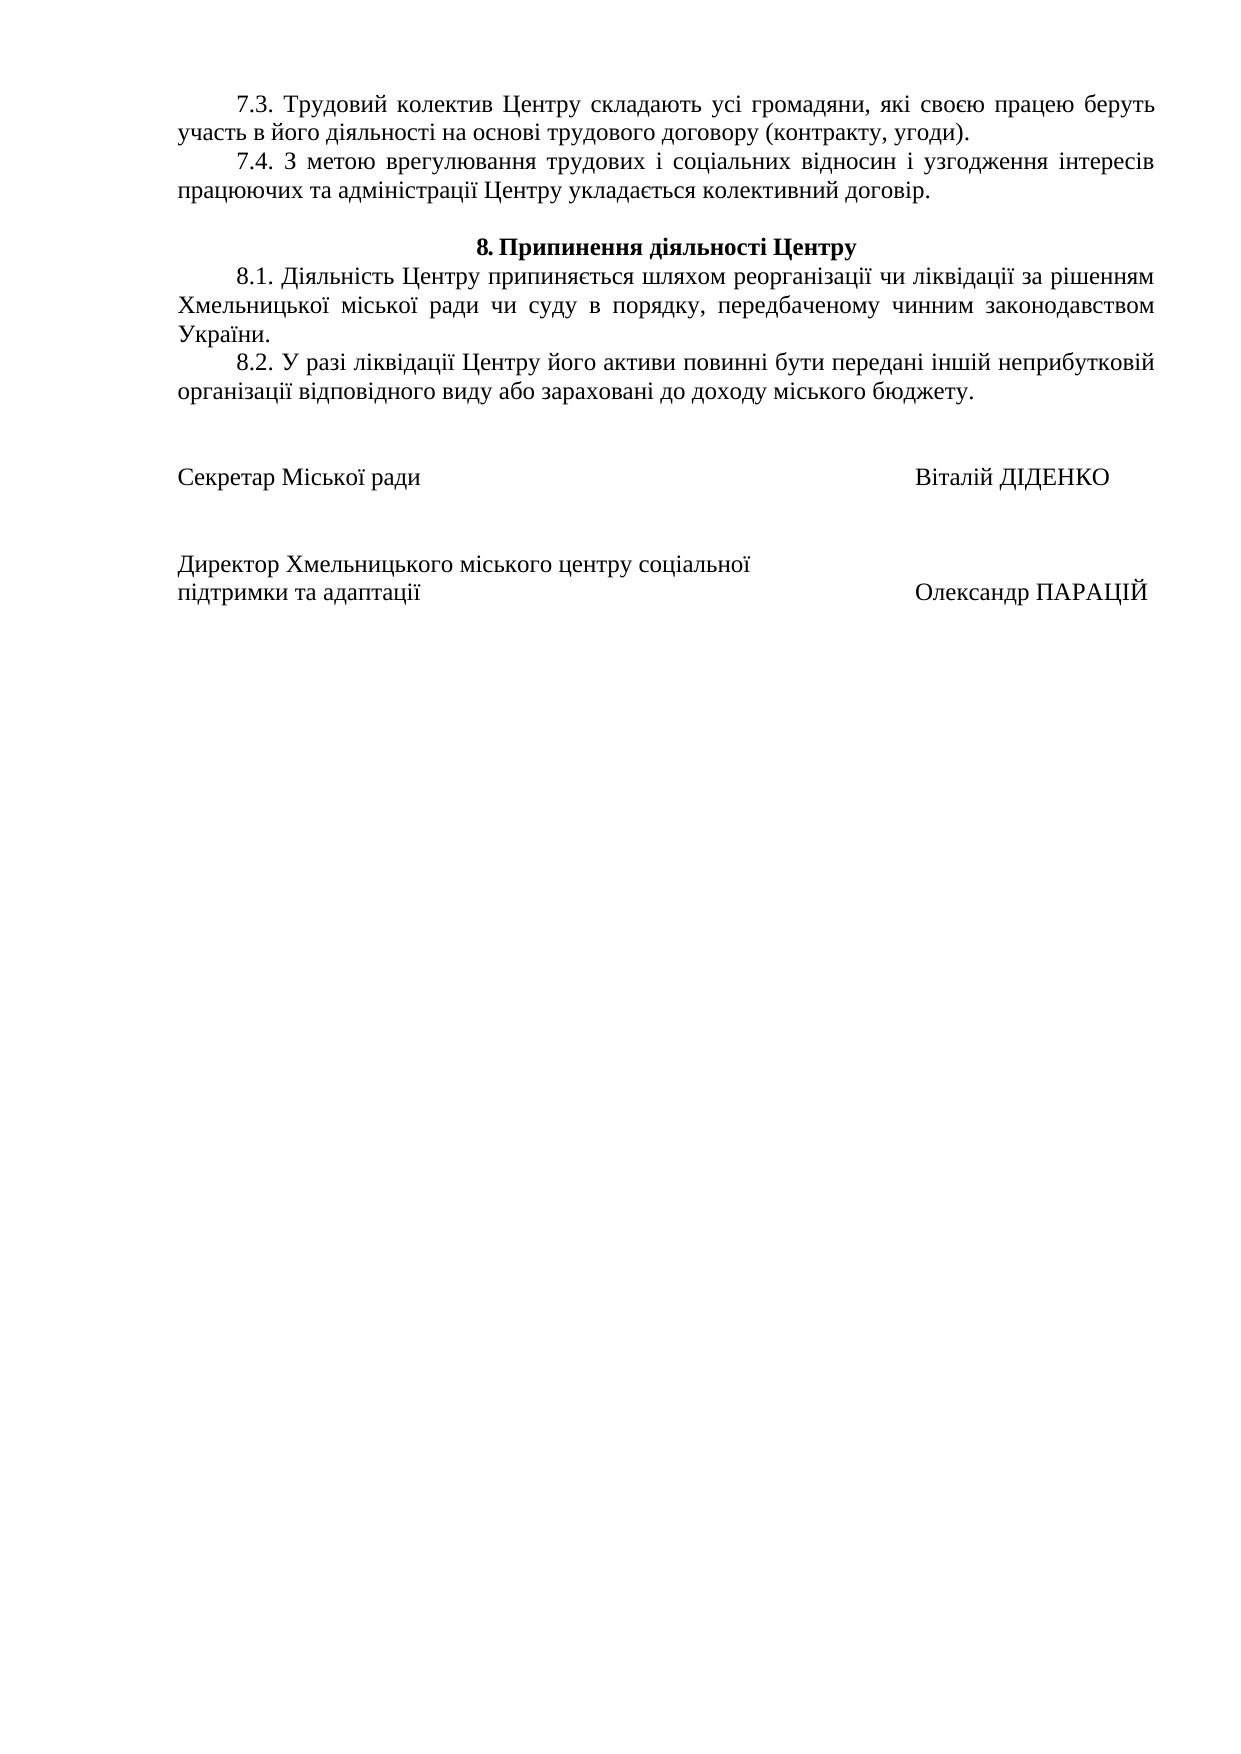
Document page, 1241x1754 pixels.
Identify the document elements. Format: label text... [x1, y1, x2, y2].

text 7.3. Трудовий колектив Центру складають усі громадяни, які своєю працею беруть участь в його діяльності на основі трудового договору (контракту, угоди). [177, 89, 1156, 146]
text підтримки та адаптації Олександр ПАРАЦІЙ [177, 577, 1152, 606]
text 7.4. З метою врегулювання трудових і соціальних відносин і узгодження інтересів працюючих та адміністрації Центру укладається колективний договір. [177, 146, 1156, 204]
text 8. Припинення діяльності Центру [177, 232, 1156, 261]
text 8.1. Діяльність Центру припиняється шляхом реорганізації чи ліквідації за рішенням Хмельницької міської ради чи суду в порядку, передбаченому чинним законодавством України. [177, 261, 1156, 347]
text Секретар Міської ради Віталій ДІДЕНКО [177, 462, 1152, 491]
text 8.2. У разі ліквідації Центру його активи повинні бути передані іншій неприбутковій організації відповідного виду або зараховані до доходу міського бюджету. [177, 347, 1156, 405]
text Директор Хмельницького міського центру соціальної [177, 549, 1152, 577]
